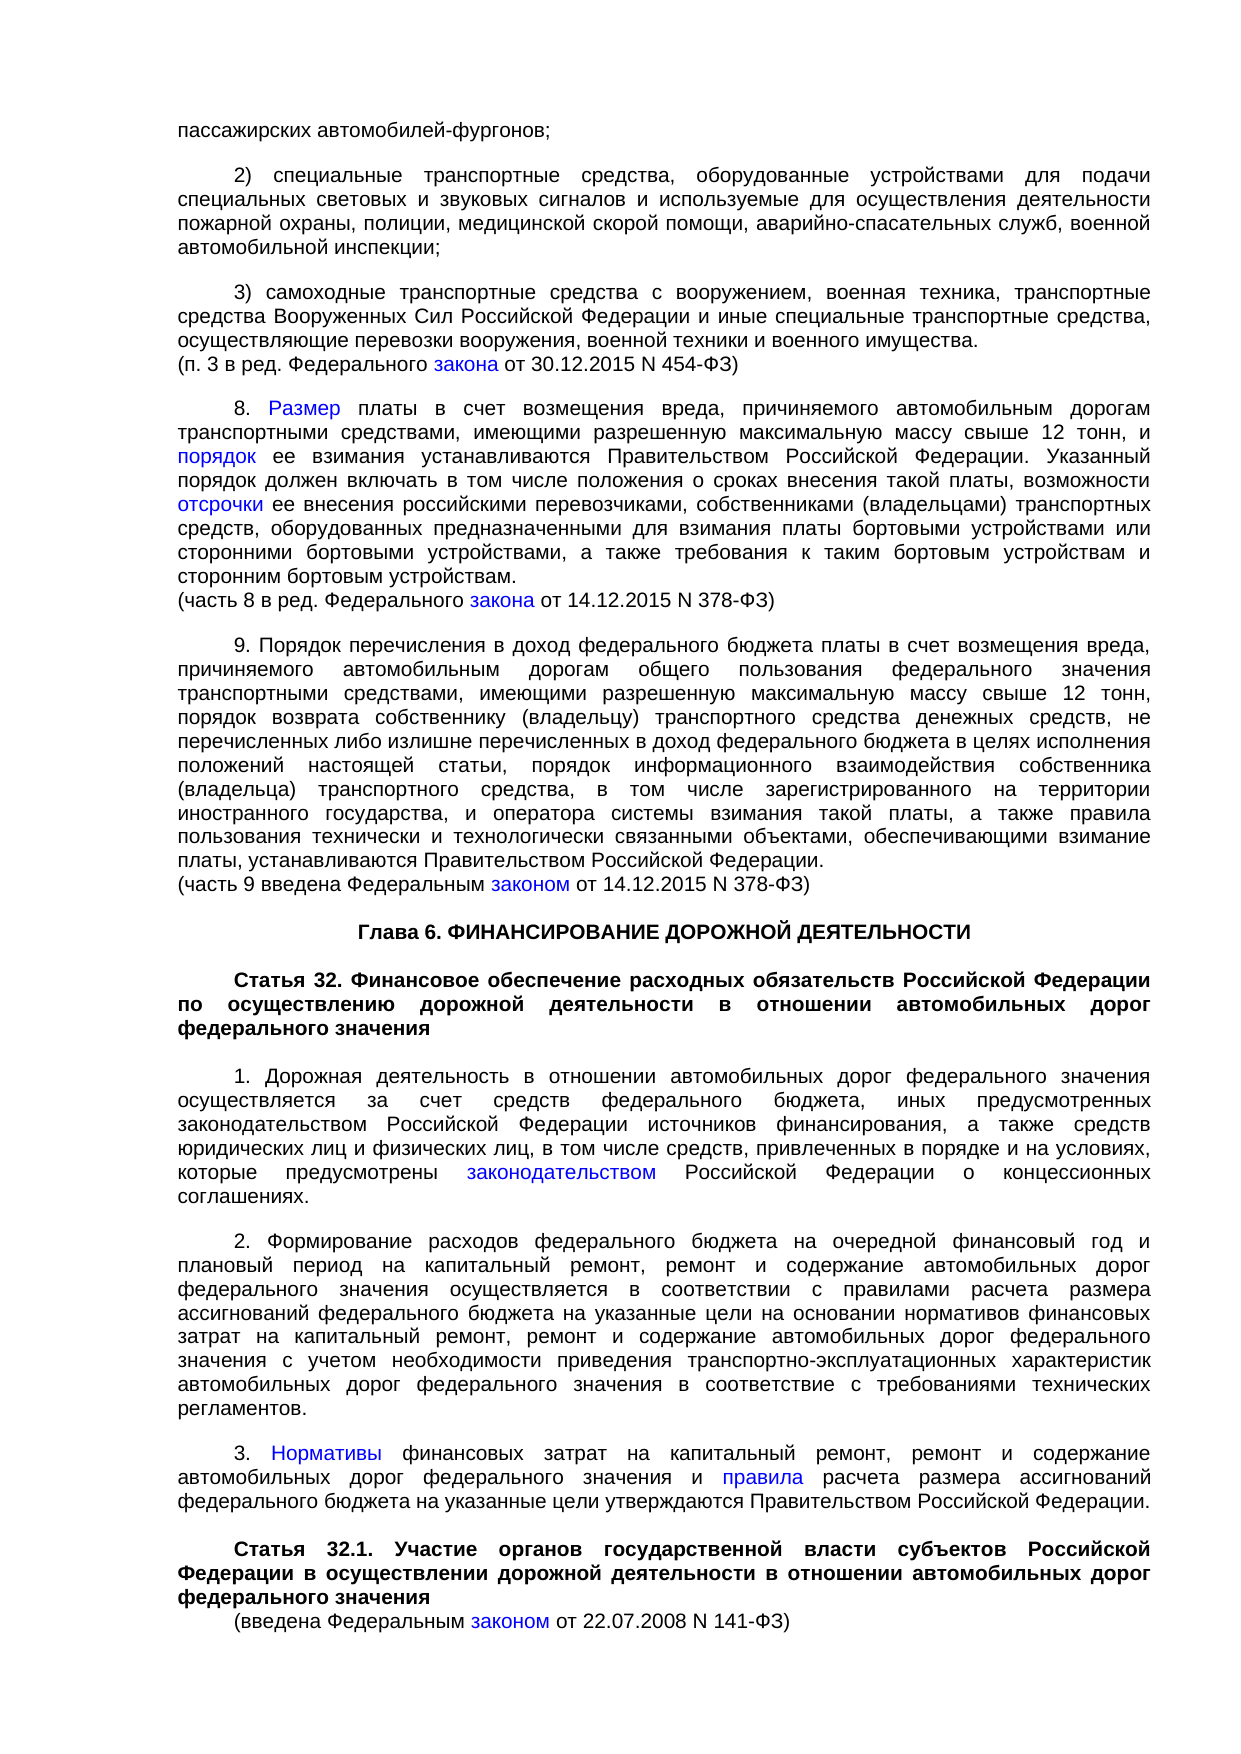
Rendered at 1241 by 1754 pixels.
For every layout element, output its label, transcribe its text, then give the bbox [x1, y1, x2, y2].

text 3. Нормативы финансовых затрат на капитальный ремонт, ремонт и содержание автомобильных дорог федерального значения и правила расчета размера ассигнований федерального бюджета на указанные цели утверждаются Правительством Российской Федерации. [177, 1441, 1152, 1513]
text (введена Федеральным законом от 22.07.2008 N 141-ФЗ) [177, 1609, 1152, 1633]
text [177, 118, 1152, 142]
text (часть 8 в ред. Федерального закона от 14.12.2015 N 378-ФЗ) [177, 588, 1152, 612]
text 2. Формирование расходов федерального бюджета на очередной финансовый год и плановый период на капитальный ремонт, ремонт и содержание автомобильных дорог федерального значения осуществляется в соответствии с правилами расчета размера ассигнований федерального бюджета на указанные цели на основании нормативов финансовых затрат на капитальный ремонт, ремонт и содержание автомобильных дорог федерального значения с учетом необходимости приведения транспортно-эксплуатационных характеристик автомобильных дорог федерального значения в соответствие с требованиями технических регламентов. [177, 1228, 1152, 1420]
text 9. Порядок перечисления в доход федерального бюджета платы в счет возмещения вреда, причиняемого автомобильным дорогам общего пользования федерального значения транспортными средствами, имеющими разрешенную максимальную массу свыше 12 тонн, порядок возврата собственнику (владельцу) транспортного средства денежных средств, не перечисленных либо излишне перечисленных в доход федерального бюджета в целях исполнения положений настоящей статьи, порядок информационного взаимодействия собственника (владельца) транспортного средства, в том числе зарегистрированного на территории иностранного государства, и оператора системы взимания такой платы, а также правила пользования технически и технологически связанными объектами, обеспечивающими взимание платы, устанавливаются Правительством Российской Федерации. [177, 633, 1152, 872]
text (часть 9 введена Федеральным законом от 14.12.2015 N 378-ФЗ) [177, 872, 1152, 896]
title Глава 6. ФИНАНСИРОВАНИЕ ДОРОЖНОЙ ДЕЯТЕЛЬНОСТИ [177, 920, 1152, 944]
text 2) специальные транспортные средства, оборудованные устройствами для подачи специальных световых и звуковых сигналов и используемые для осуществления деятельности пожарной охраны, полиции, медицинской скорой помощи, аварийно-спасательных служб, военной автомобильной инспекции; [177, 163, 1152, 259]
title Статья 32. Финансовое обеспечение расходных обязательств Российской Федерации по осуществлению дорожной деятельности в отношении автомобильных дорог федерального значения [177, 968, 1152, 1040]
text 8. Размер платы в счет возмещения вреда, причиняемого автомобильным дорогам транспортными средствами, имеющими разрешенную максимальную массу свыше 12 тонн, и порядок ее взимания устанавливаются Правительством Российской Федерации. Указанный порядок должен включать в том числе положения о сроках внесения такой платы, возможности отсрочки ее внесения российскими перевозчиками, собственниками (владельцами) транспортных средств, оборудованных предназначенными для взимания платы бортовыми устройствами или сторонними бортовыми устройствами, а также требования к таким бортовым устройствам и сторонним бортовым устройствам. [177, 396, 1152, 588]
title Статья 32.1. Участие органов государственной власти субъектов Российской Федерации в осуществлении дорожной деятельности в отношении автомобильных дорог федерального значения [177, 1537, 1152, 1609]
text 3) самоходные транспортные средства с вооружением, военная техника, транспортные средства Вооруженных Сил Российской Федерации и иные специальные транспортные средства, осуществляющие перевозки вооружения, военной техники и военного имущества. [177, 279, 1152, 351]
text (п. 3 в ред. Федерального закона от 30.12.2015 N 454-ФЗ) [177, 351, 1152, 375]
text 1. Дорожная деятельность в отношении автомобильных дорог федерального значения осуществляется за счет средств федерального бюджета, иных предусмотренных законодательством Российской Федерации источников финансирования, а также средств юридических лиц и физических лиц, в том числе средств, привлеченных в порядке и на условиях, которые предусмотрены законодательством Российской Федерации о концессионных соглашениях. [177, 1064, 1152, 1208]
